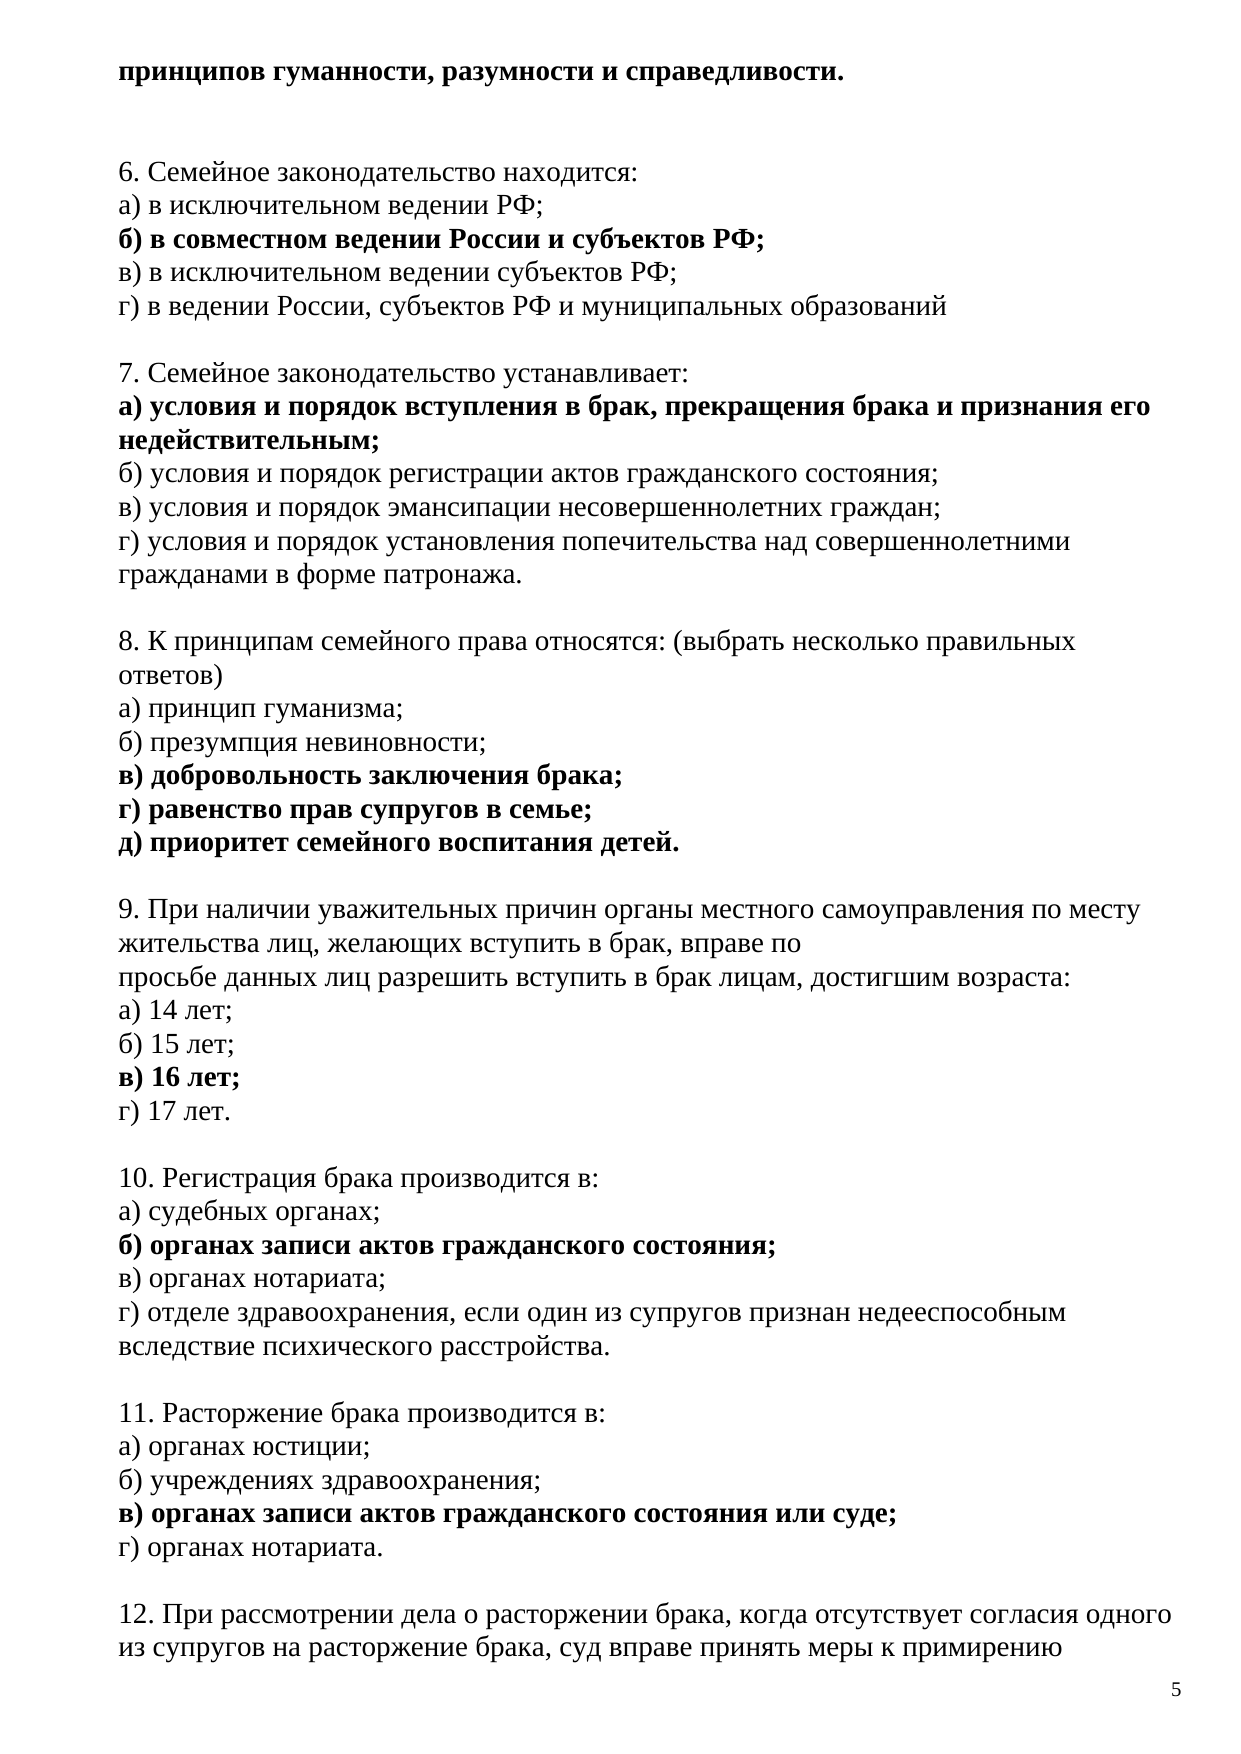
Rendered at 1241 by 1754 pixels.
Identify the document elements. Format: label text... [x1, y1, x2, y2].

text г) в ведении России, субъектов РФ и муниципальных образований [118, 288, 1181, 321]
text 7. Семейное законодательство устанавливает: [118, 355, 1181, 388]
text в) условия и порядок эмансипации несовершеннолетних граждан; [118, 489, 1181, 523]
text б) учреждениях здравоохранения; [118, 1462, 1181, 1495]
text а) органах юстиции; [118, 1428, 1181, 1462]
text 8. К принципам семейного права относятся: (выбрать несколько правильных ответов) [118, 623, 1181, 690]
text б) презумпция невиновности; [118, 724, 1181, 757]
text в) добровольность заключения брака; [118, 757, 1181, 791]
text б) 15 лет; [118, 1026, 1181, 1059]
text принципов гуманности, разумности и справедливости. [118, 53, 1181, 87]
text б) условия и порядок регистрации актов гражданского состояния; [118, 456, 1181, 489]
text недействительным; [118, 422, 1181, 456]
text просьбе данных лиц разрешить вступить в брак лицам, достигшим возраста: [118, 959, 1181, 992]
text в) в исключительном ведении субъектов РФ; [118, 254, 1181, 288]
text вследствие психического расстройства. [118, 1328, 1181, 1361]
text гражданами в форме патронажа. [118, 556, 1181, 590]
text д) приоритет семейного воспитания детей. [118, 824, 1181, 858]
text г) отделе здравоохранения, если один из супругов признан недееспособным [118, 1294, 1181, 1328]
text б) органах записи актов гражданского состояния; [118, 1227, 1181, 1261]
text б) в совместном ведении России и субъектов РФ; [118, 221, 1181, 254]
text а) в исключительном ведении РФ; [118, 187, 1181, 221]
text в) органах нотариата; [118, 1261, 1181, 1294]
text 6. Семейное законодательство находится: [118, 154, 1181, 187]
text г) 17 лет. [118, 1093, 1181, 1126]
text а) принцип гуманизма; [118, 690, 1181, 724]
text 11. Расторжение брака производится в: [118, 1395, 1181, 1428]
text а) условия и порядок вступления в брак, прекращения брака и признания его [118, 388, 1181, 422]
text 9. При наличии уважительных причин органы местного самоуправления по месту [118, 892, 1181, 925]
text а) 14 лет; [118, 992, 1181, 1026]
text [118, 1596, 1181, 1663]
text в) 16 лет; [118, 1059, 1181, 1093]
text а) судебных органах; [118, 1193, 1181, 1227]
text г) органах нотариата. [118, 1529, 1181, 1562]
text 10. Регистрация брака производится в: [118, 1160, 1181, 1193]
text жительства лиц, желающих вступить в брак, вправе по [118, 925, 1181, 959]
text г) условия и порядок установления попечительства над совершеннолетними [118, 523, 1181, 556]
text в) органах записи актов гражданского состояния или суде; [118, 1495, 1181, 1529]
text г) равенство прав супругов в семье; [118, 791, 1181, 824]
